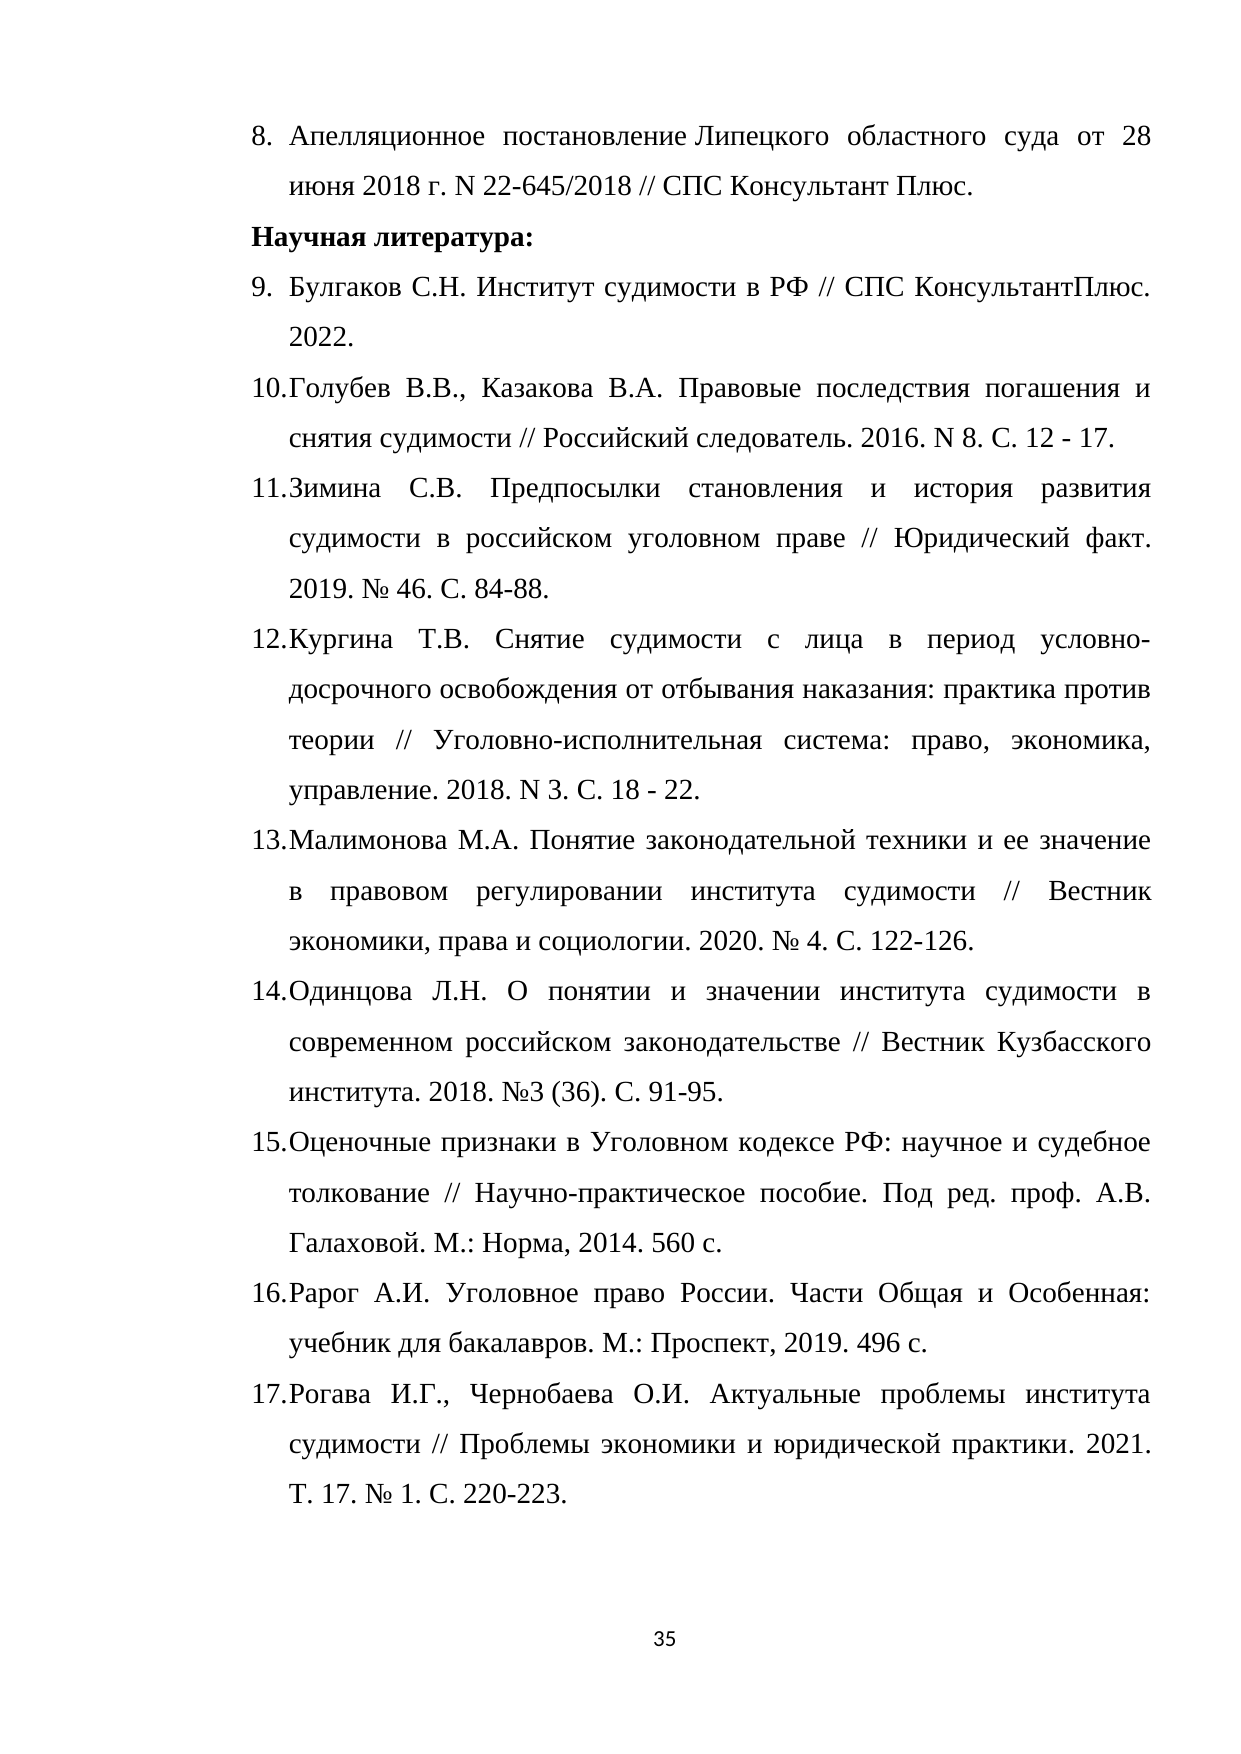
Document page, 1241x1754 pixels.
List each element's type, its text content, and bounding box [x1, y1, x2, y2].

list Зимина С.В. Предпосылки становления и история развития судимости в российском уголовном праве // Юридический факт. 2019. № 46. С. 84-88. [251, 470, 1152, 604]
list Булгаков С.Н. Институт судимости в РФ // СПС КонсультантПлюс. 2022. [251, 269, 1152, 353]
list Рогава И.Г., Чернобаева О.И. Актуальные проблемы института судимости // Проблемы экономики и юридической практики. 2021. Т. 17. № 1. С. 220-223. [251, 1376, 1152, 1510]
list Апелляционное постановление Липецкого областного суда от 28 июня 2018 г. N 22-645/2018 // СПС Консультант Плюс. [251, 118, 1152, 202]
list Одинцова Л.Н. О понятии и значении института судимости в современном российском законодательстве // Вестник Кузбасского института. 2018. №3 (36). С. 91-95. [251, 973, 1152, 1108]
list Кургина Т.В. Снятие судимости с лица в период условно-досрочного освобождения от отбывания наказания: практика против теории // Уголовно-исполнительная система: право, экономика, управление. 2018. N 3. С. 18 - 22. [251, 621, 1152, 806]
text Научная литература: [177, 219, 1152, 252]
list Рарог А.И. Уголовное право России. Части Общая и Особенная: учебник для бакалавров. М.: Проспект, 2019. 496 с. [251, 1275, 1152, 1359]
list Малимонова М.А. Понятие законодательной техники и ее значение в правовом регулировании института судимости // Вестник экономики, права и социологии. 2020. № 4. С. 122-126. [251, 822, 1152, 957]
list Оценочные признаки в Уголовном кодексе РФ: научное и судебное толкование // Научно-практическое пособие. Под ред. проф. А.В. Галаховой. М.: Норма, 2014. 560 с. [251, 1124, 1152, 1258]
list Голубев В.В., Казакова В.А. Правовые последствия погашения и снятия судимости // Российский следователь. 2016. N 8. С. 12 - 17. [251, 370, 1152, 453]
